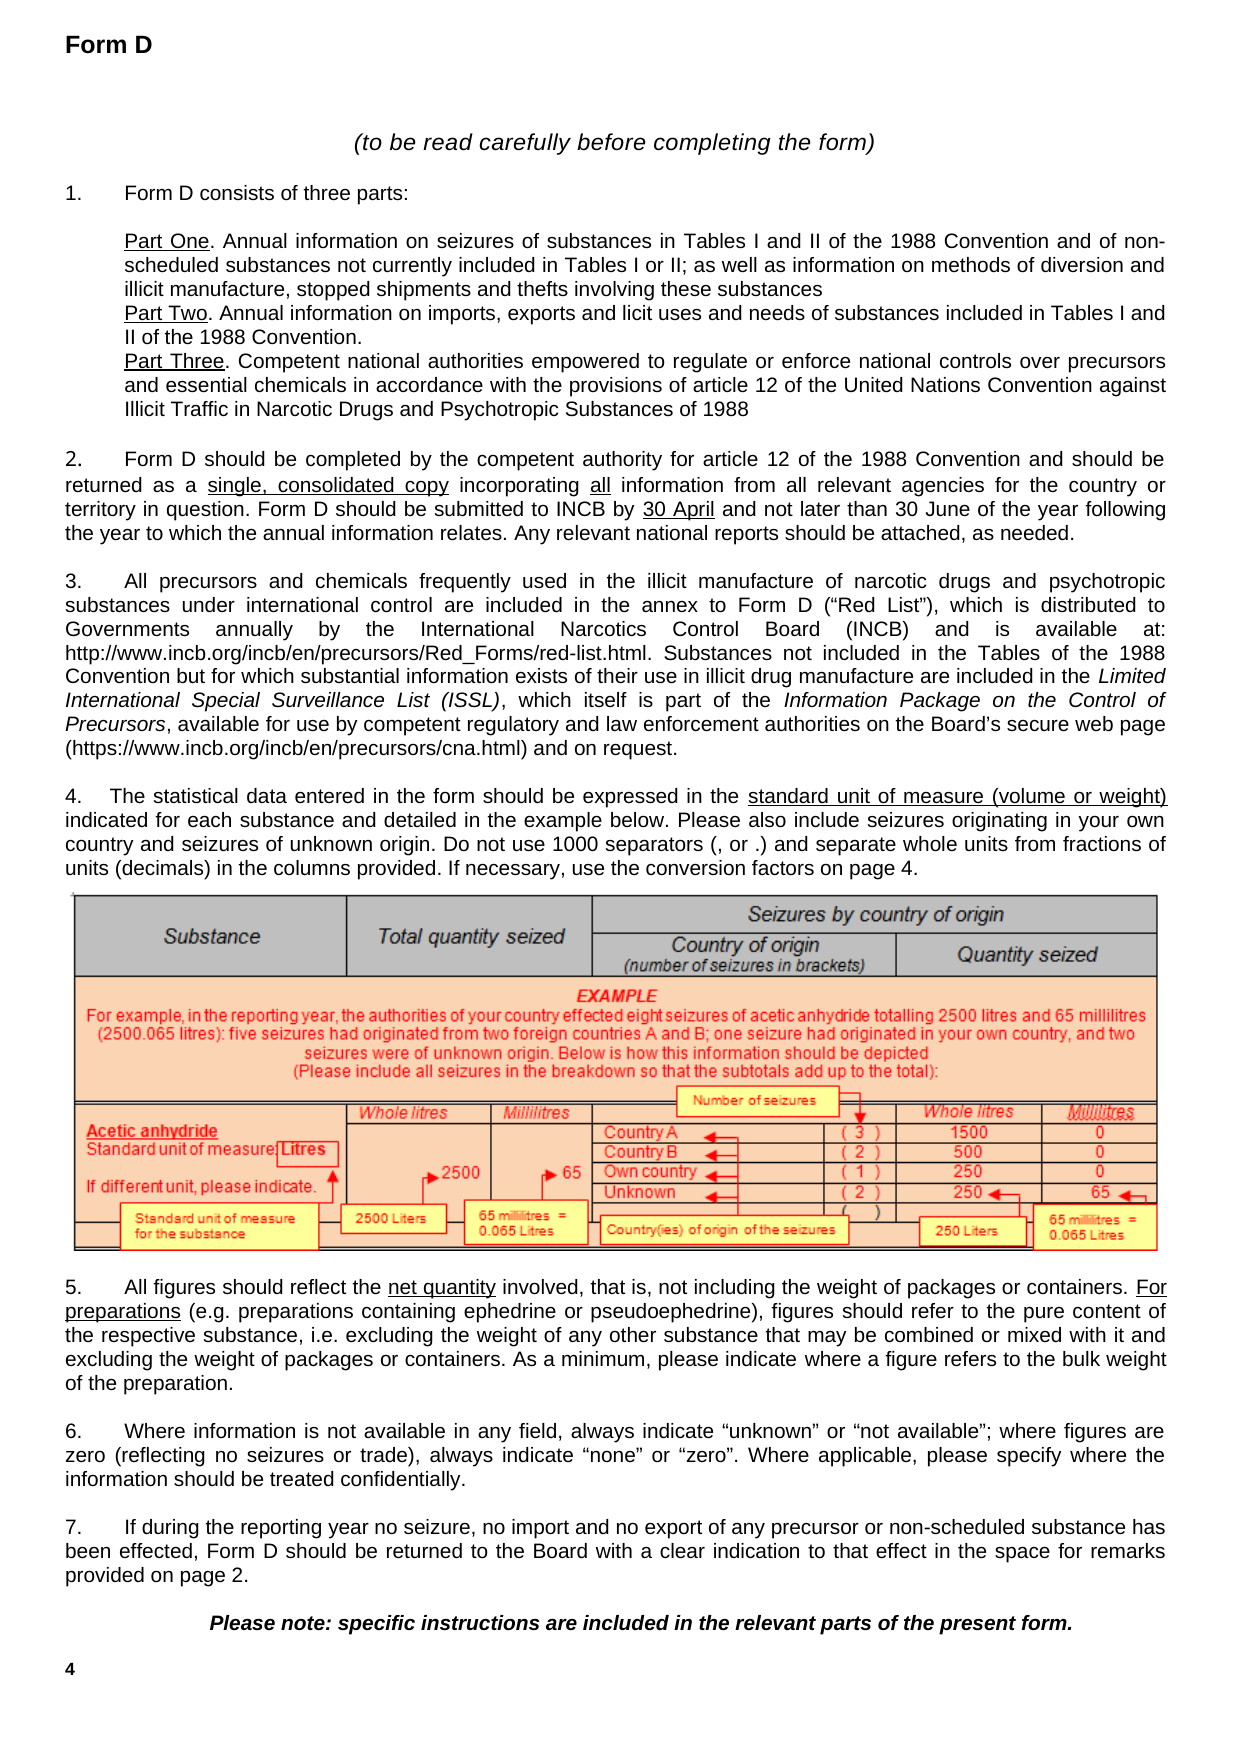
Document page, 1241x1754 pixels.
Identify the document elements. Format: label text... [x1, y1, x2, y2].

text (to be read carefully before completing the form) [65, 129, 1167, 156]
list Form D should be completed by the competent authority for article 12 of the 1988 Convention and should be returned as a single, consolidated copy incorporating all information from all relevant agencies for the country or territory in question. Form D should be submitted to INCB by 30 April and not later than 30 June of the year following the year to which the annual information relates. Any relevant national reports should be attached, as needed. [65, 444, 1167, 544]
list If during the reporting year no seizure, no import and no export of any precursor or non-scheduled substance has been effected, Form D should be returned to the Board with a clear indication to that effect in the space for remarks provided on page 2. [65, 1514, 1167, 1586]
list Form D consists of three parts: [65, 181, 1167, 204]
text Part Three. Competent national authorities empowered to regulate or enforce national controls over precursors and essential chemicals in accordance with the provisions of article 12 of the United Nations Convention against Illicit Traffic in Narcotic Drugs and Psychotropic Substances of 1988 [65, 348, 1167, 420]
list Where information is not available in any field, always indicate “unknown” or “not available”; where figures are zero (reflecting no seizures or trade), always indicate “none” or “zero”. Where applicable, please specify where the information should be treated confidentially. [65, 1419, 1167, 1491]
text Part Two. Annual information on imports, exports and licit uses and needs of substances included in Tables I and II of the 1988 Convention. [65, 301, 1167, 348]
text Please note: specific instructions are included in the relevant parts of the present form. [65, 1610, 1220, 1634]
list All precursors and chemicals frequently used in the illicit manufacture of narcotic drugs and psychotropic substances under international control are included in the annex to Form D (“Red List”), which is distributed to Governments annually by the International Narcotics Control Board (INCB) and is available at: http://www.incb.org/incb/en/precursors/Red_Forms/red-list.html. Substances not included in the Tables of the 1988 Convention but for which substantial information exists of their use in illicit drug manufacture are included in the Limited International Special Surveillance List (ISSL), which itself is part of the Information Package on the Control of Precursors, available for use by competent regulatory and law enforcement authorities on the Board’s secure web page (https://www.incb.org/incb/en/precursors/cna.html) and on request. [65, 568, 1167, 760]
list The statistical data entered in the form should be expressed in the standard unit of measure (volume or weight) indicated for each substance and detailed in the example below. Please also include seizures originating in your own country and seizures of unknown origin. Do not use 1000 separators (, or .) and separate whole units from fractions of units (decimals) in the columns provided. If necessary, use the conversion factors on page 4. [65, 784, 1167, 880]
list All figures should reflect the net quantity involved, that is, not including the weight of packages or containers. For preparations (e.g. preparations containing ephedrine or pseudoephedrine), figures should refer to the pure content of the respective substance, i.e. excluding the weight of any other substance that may be combined or mixed with it and excluding the weight of packages or containers. As a minimum, please indicate where a figure refers to the bulk weight of the preparation. [65, 1275, 1167, 1395]
text Part One. Annual information on seizures of substances in Tables I and II of the 1988 Convention and of non-scheduled substances not currently included in Tables I or II; as well as information on methods of diversion and illicit manufacture, stopped shipments and thefts involving these substances [124, 229, 1167, 301]
picture [70, 892, 1162, 1251]
